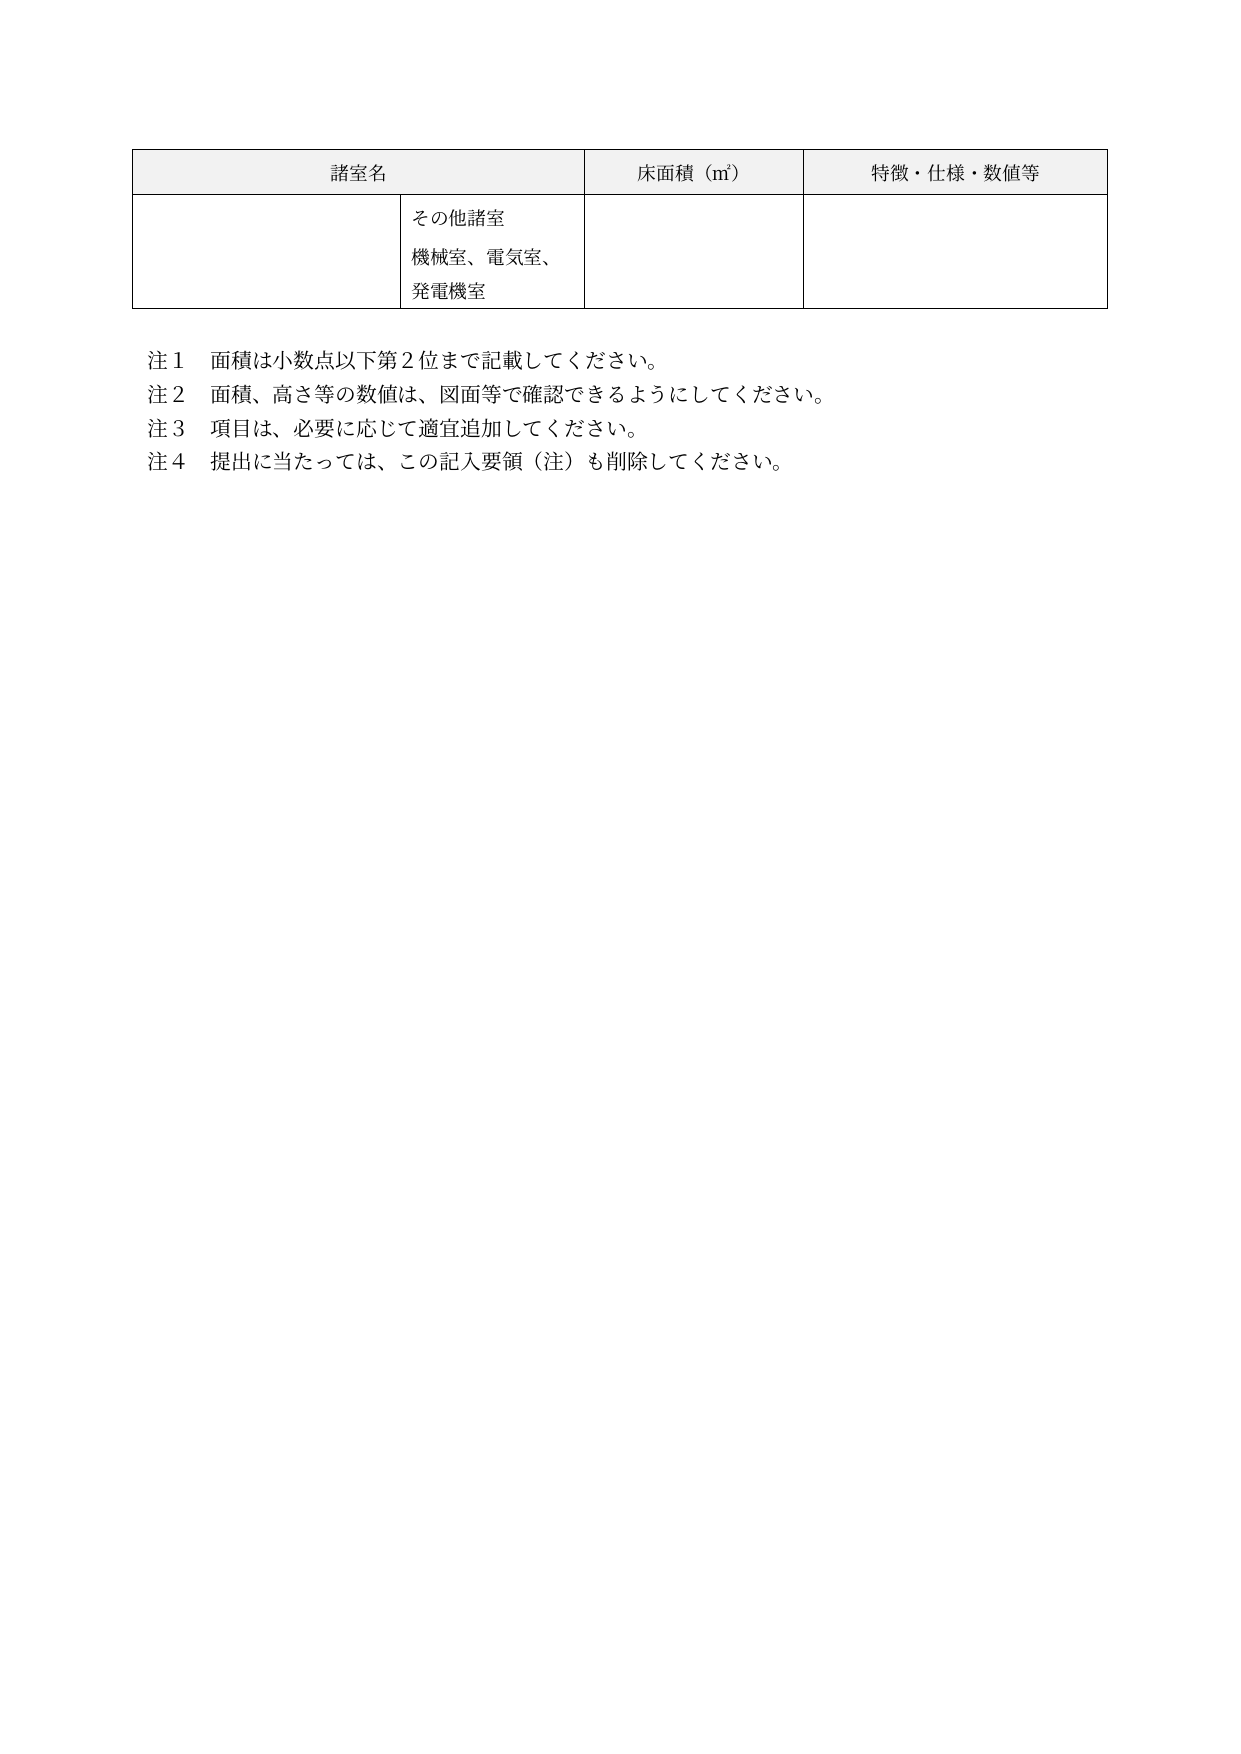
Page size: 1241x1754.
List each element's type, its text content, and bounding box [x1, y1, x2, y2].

table_cell [804, 240, 1107, 307]
text 注１ 面積は小数点以下第２位まで記載してください。 [148, 342, 1092, 376]
text 注４ 提出に当たっては、この記入要領（注）も削除してください。 [148, 444, 1092, 478]
table_header 諸室名 [133, 150, 584, 194]
table_cell [133, 195, 400, 240]
table_cell [585, 195, 803, 240]
text 注２ 面積、高さ等の数値は、図面等で確認できるようにしてください。 [148, 376, 1092, 410]
table_header 特徴・仕様・数値等 [804, 150, 1107, 194]
table_cell その他諸室 [401, 195, 584, 240]
table_cell [804, 195, 1107, 240]
table_cell [585, 240, 803, 307]
text 注３ 項目は、必要に応じて適宜追加してください。 [148, 410, 1092, 444]
table_cell 機械室、電気室、発電機室 [401, 240, 584, 307]
table_header 床面積（㎡） [585, 150, 803, 194]
table_cell [133, 240, 400, 307]
